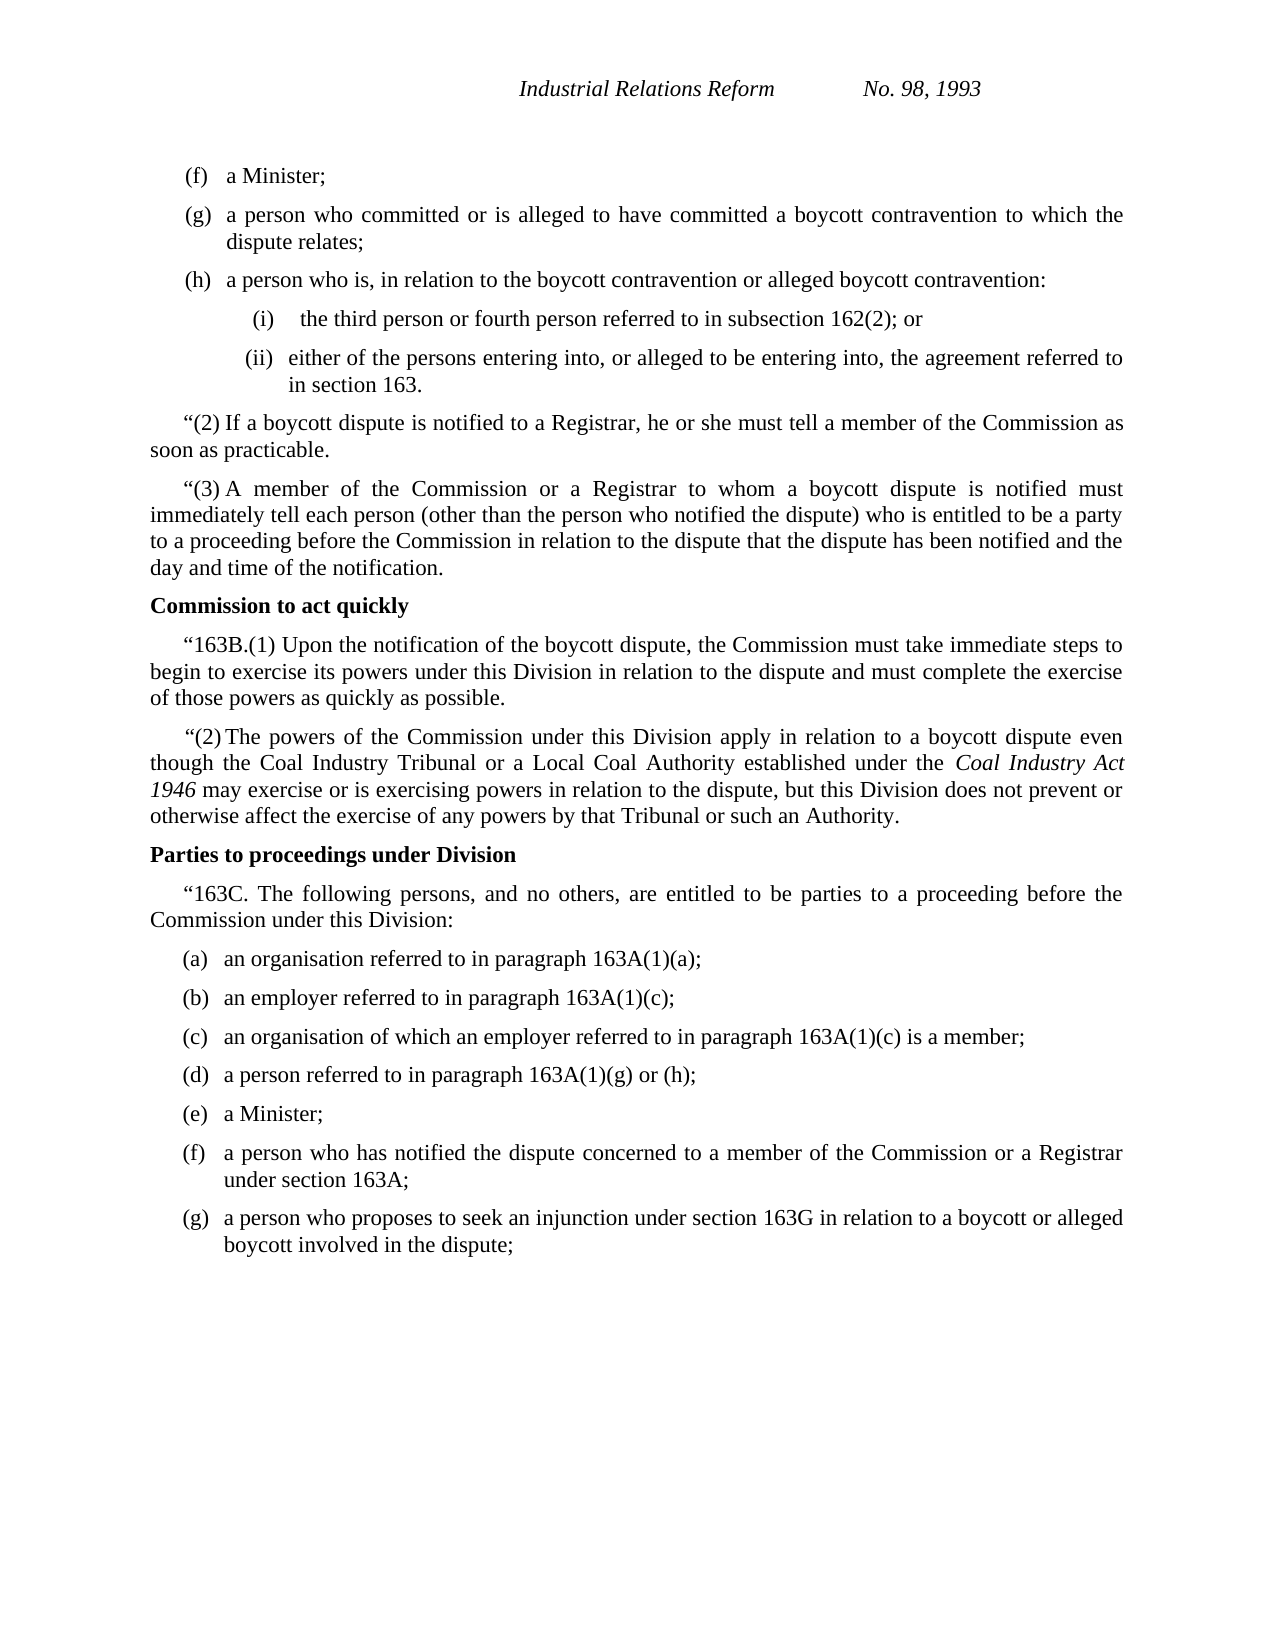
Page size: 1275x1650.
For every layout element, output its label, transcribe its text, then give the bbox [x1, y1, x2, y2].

text “163C. The following persons, and no others, are entitled to be parties to a proceeding before the Commission under this Division: [150, 880, 1125, 932]
text (g) a person who proposes to seek an injunction under section 163G in relation to a boycott or alleged boycott involved in the dispute; [182, 1204, 1125, 1257]
text “163B.(1) Upon the notification of the boycott dispute, the Commission must take immediate steps to begin to exercise its powers under this Division in relation to the dispute and must complete the exercise of those powers as quickly as possible. [150, 631, 1125, 711]
text “(2) If a boycott dispute is notified to a Registrar, he or she must tell a member of the Commission as soon as practicable. [150, 409, 1125, 462]
text Parties to proceedings under Division [150, 841, 1125, 867]
text (b) an employer referred to in paragraph 163A(1)(c); [182, 984, 1125, 1010]
text (g) a person who committed or is alleged to have committed a boycott contravention to which the dispute relates; [185, 201, 1125, 254]
text “(2) The powers of the Commission under this Division apply in relation to a boycott dispute even though the Coal Industry Tribunal or a Local Coal Authority established under the Coal Industry Act 1946 may exercise or is exercising powers in relation to the dispute, but this Division does not prevent or otherwise affect the exercise of any powers by that Tribunal or such an Authority. [150, 723, 1125, 828]
text (f) a Minister; [185, 162, 1125, 189]
text Commission to act quickly [150, 593, 1125, 619]
text (e) a Minister; [182, 1100, 1125, 1127]
text (ii) either of the persons entering into, or alleged to be entering into, the agreement referred to in section 163. [245, 344, 1125, 397]
text (d) a person referred to in paragraph 163A(1)(g) or (h); [182, 1062, 1125, 1088]
text (h) a person who is, in relation to the boycott contravention or alleged boycott contravention: [184, 267, 1125, 293]
text (f) a person who has notified the dispute concerned to a member of the Commission or a Registrar under section 163A; [182, 1139, 1125, 1192]
text (c) an organisation of which an employer referred to in paragraph 163A(1)(c) is a member; [182, 1023, 1125, 1049]
text (i) the third person or fourth person referred to in subsection 162(2); or [252, 305, 1125, 332]
text (a) an organisation referred to in paragraph 163A(1)(a); [182, 945, 1125, 971]
text “(3) A member of the Commission or a Registrar to whom a boycott dispute is notified must immediately tell each person (other than the person who notified the dispute) who is entitled to be a party to a proceeding before the Commission in relation to the dispute that the dispute has been notified and the day and time of the notification. [150, 475, 1125, 580]
